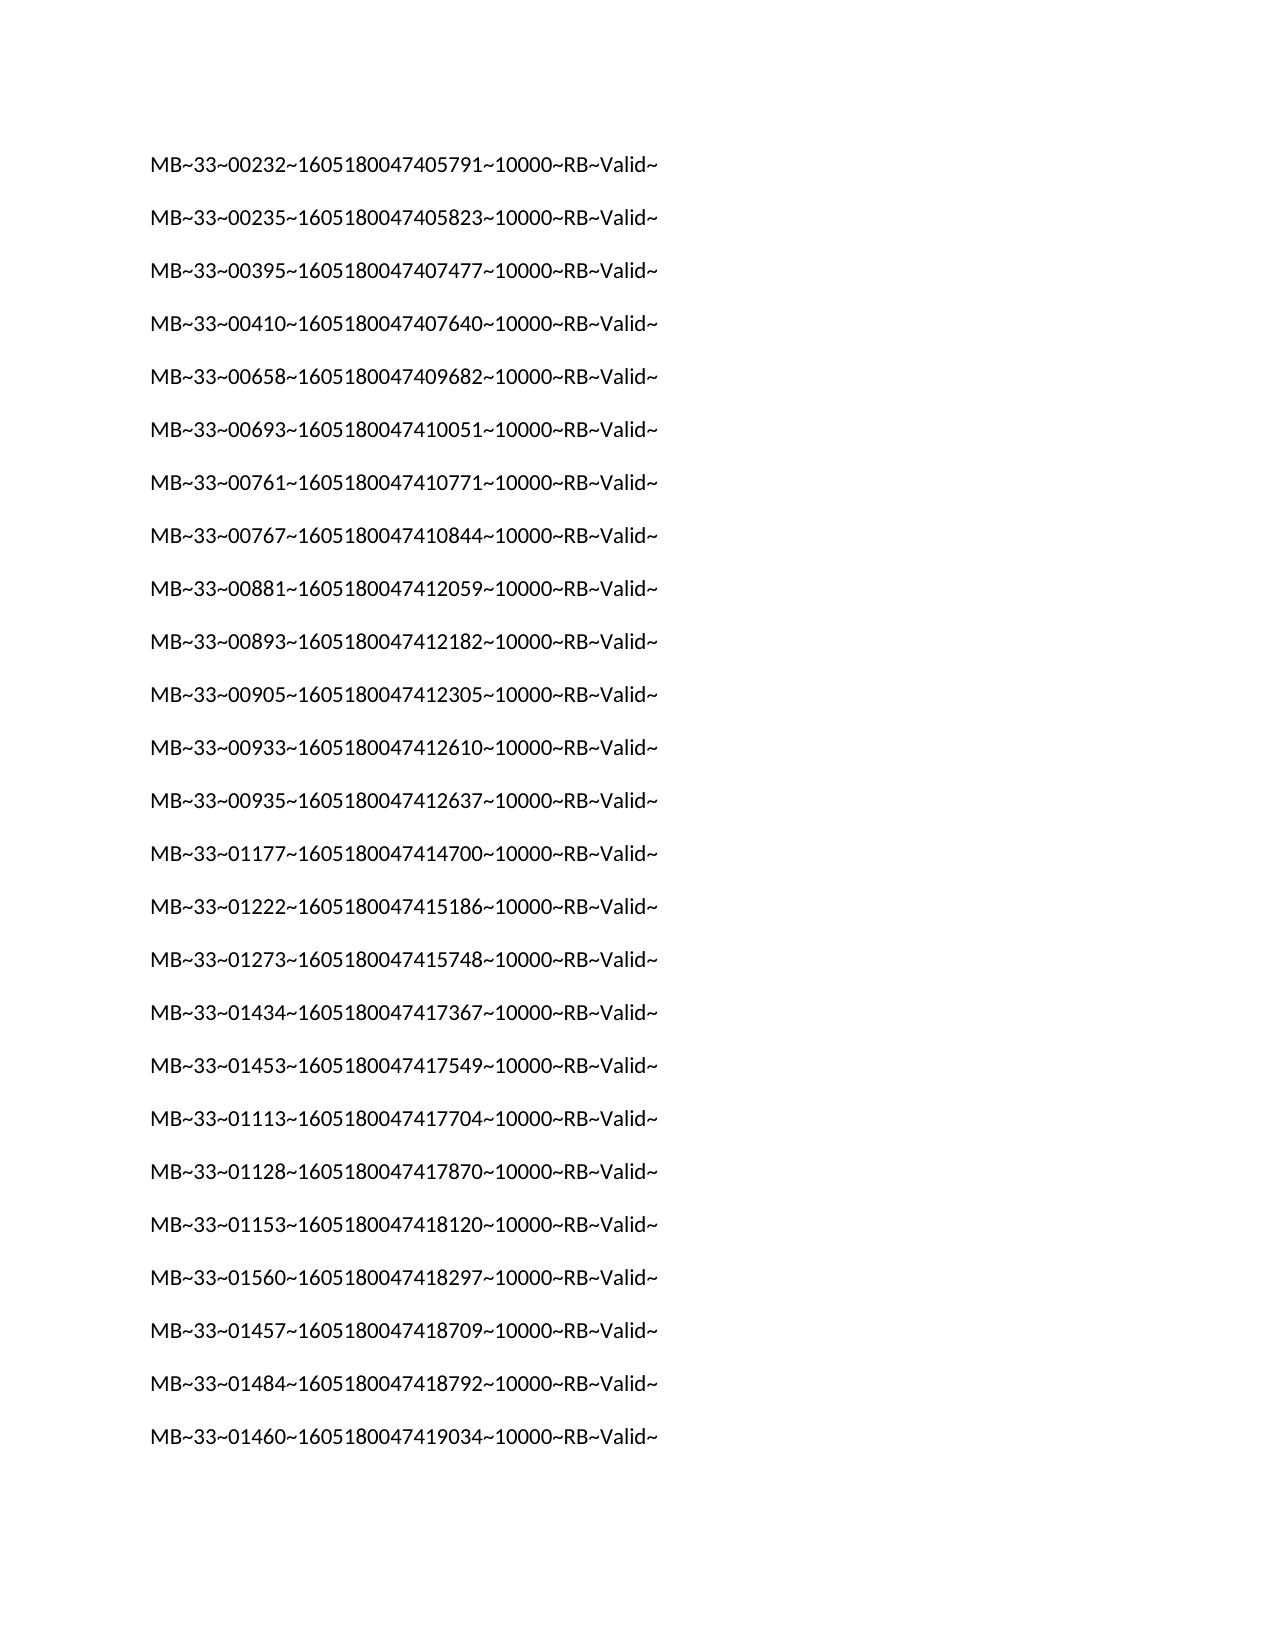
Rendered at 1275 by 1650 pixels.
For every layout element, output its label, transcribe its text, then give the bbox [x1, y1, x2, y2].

text MB~33~01434~1605180047417367~10000~RB~Valid~ [150, 998, 1125, 1026]
text MB~33~01113~1605180047417704~10000~RB~Valid~ [150, 1104, 1125, 1132]
text MB~33~00881~1605180047412059~10000~RB~Valid~ [150, 574, 1125, 602]
text MB~33~00395~1605180047407477~10000~RB~Valid~ [150, 256, 1125, 284]
text MB~33~00893~1605180047412182~10000~RB~Valid~ [150, 627, 1125, 655]
text MB~33~00232~1605180047405791~10000~RB~Valid~ [150, 150, 1125, 178]
text MB~33~00693~1605180047410051~10000~RB~Valid~ [150, 415, 1125, 443]
text MB~33~01457~1605180047418709~10000~RB~Valid~ [150, 1316, 1125, 1344]
text MB~33~01222~1605180047415186~10000~RB~Valid~ [150, 892, 1125, 920]
text MB~33~01153~1605180047418120~10000~RB~Valid~ [150, 1210, 1125, 1238]
text MB~33~00767~1605180047410844~10000~RB~Valid~ [150, 521, 1125, 549]
text MB~33~00235~1605180047405823~10000~RB~Valid~ [150, 203, 1125, 231]
text MB~33~00761~1605180047410771~10000~RB~Valid~ [150, 468, 1125, 496]
text MB~33~00905~1605180047412305~10000~RB~Valid~ [150, 680, 1125, 708]
text MB~33~01460~1605180047419034~10000~RB~Valid~ [150, 1422, 1125, 1451]
text MB~33~00933~1605180047412610~10000~RB~Valid~ [150, 733, 1125, 761]
text MB~33~01484~1605180047418792~10000~RB~Valid~ [150, 1369, 1125, 1397]
text MB~33~01560~1605180047418297~10000~RB~Valid~ [150, 1263, 1125, 1291]
text MB~33~01453~1605180047417549~10000~RB~Valid~ [150, 1051, 1125, 1079]
text MB~33~01177~1605180047414700~10000~RB~Valid~ [150, 839, 1125, 867]
text MB~33~00410~1605180047407640~10000~RB~Valid~ [150, 309, 1125, 337]
text MB~33~01273~1605180047415748~10000~RB~Valid~ [150, 945, 1125, 973]
text MB~33~01128~1605180047417870~10000~RB~Valid~ [150, 1157, 1125, 1185]
text MB~33~00658~1605180047409682~10000~RB~Valid~ [150, 362, 1125, 390]
text MB~33~00935~1605180047412637~10000~RB~Valid~ [150, 786, 1125, 814]
